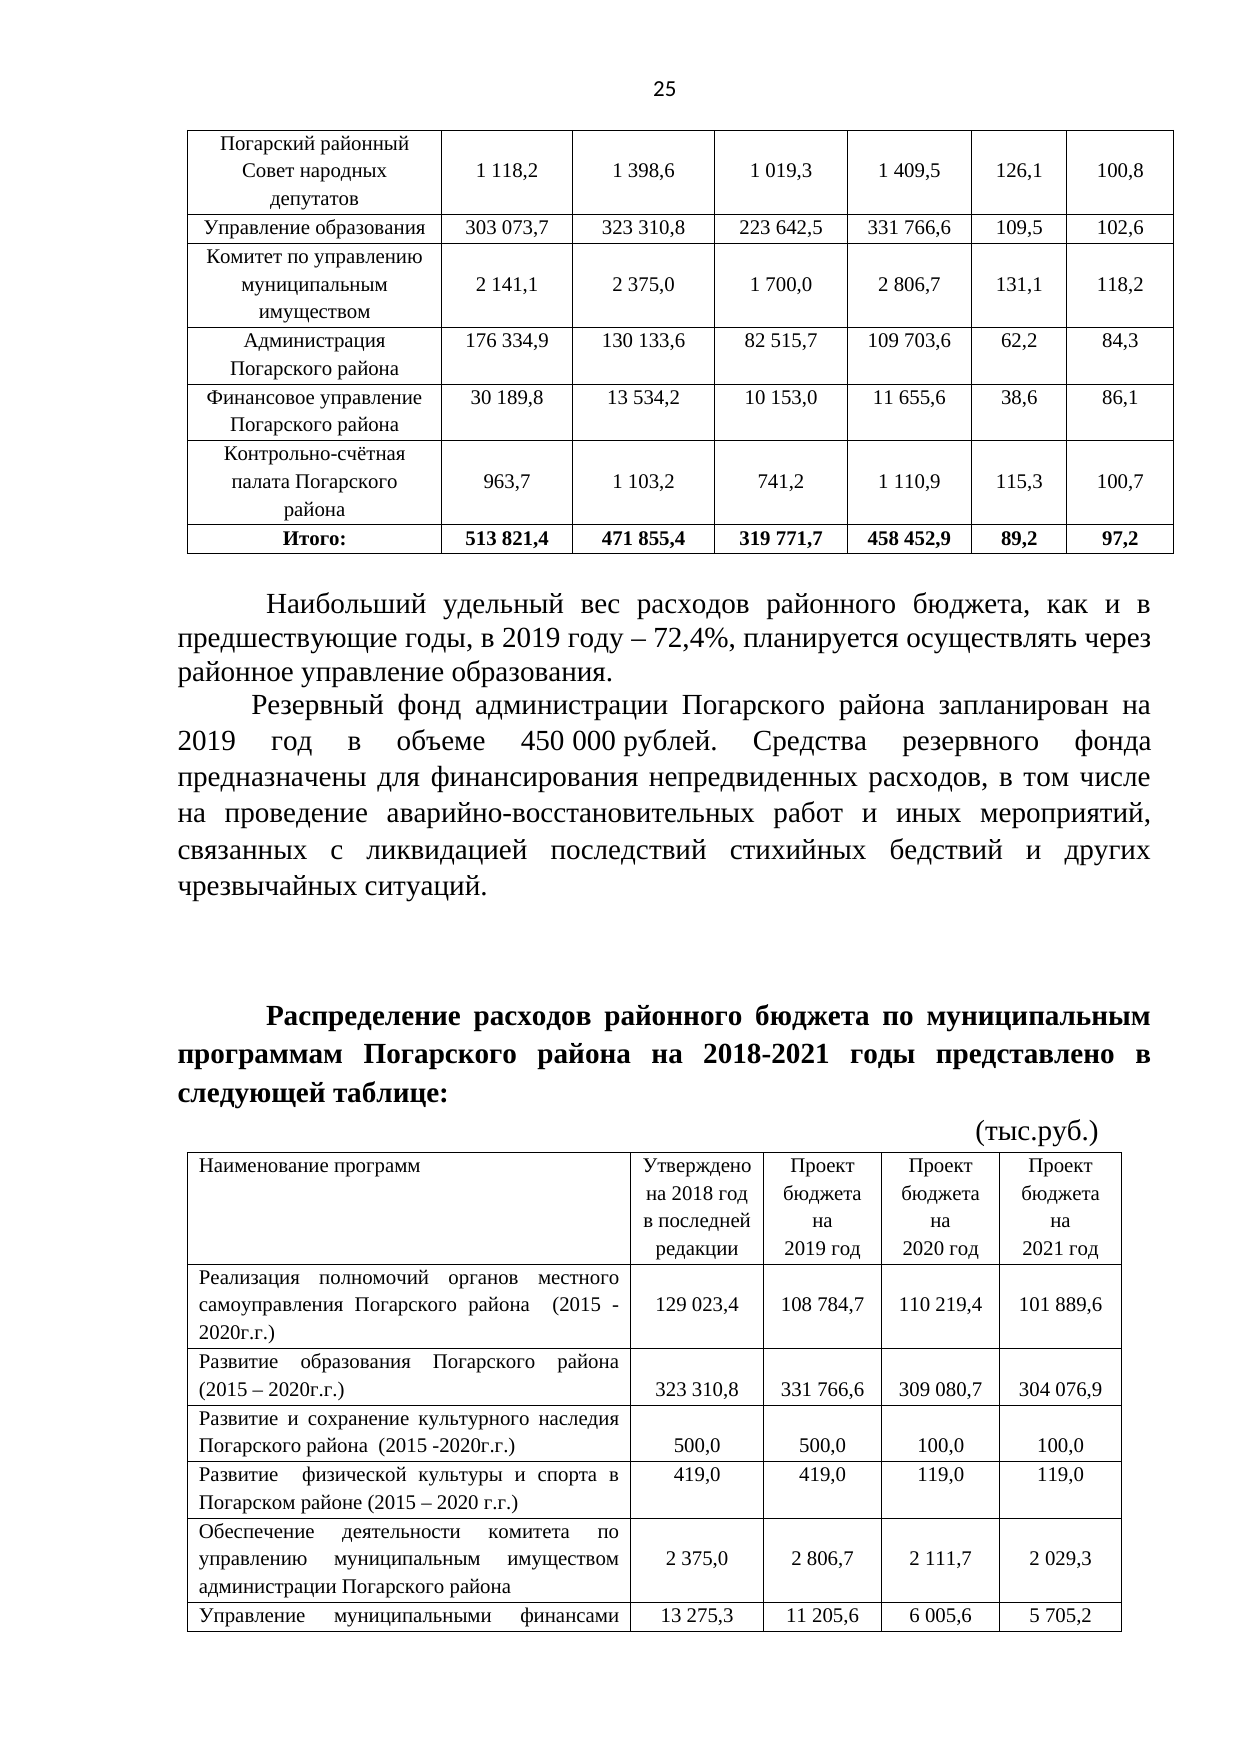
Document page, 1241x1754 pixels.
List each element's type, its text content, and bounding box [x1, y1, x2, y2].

table_cell 126,1 [972, 131, 1066, 214]
table_cell Комитет по управлению муниципальным имуществом [188, 244, 441, 327]
table_cell 11 655,6 [848, 385, 971, 440]
table_cell 513 821,4 [442, 525, 572, 553]
table_cell 1 110,9 [848, 441, 971, 524]
table_cell 500,0 [764, 1406, 881, 1461]
table_cell 1 700,0 [715, 244, 847, 327]
table_cell 419,0 [631, 1462, 763, 1518]
table_cell 2 141,1 [442, 244, 572, 327]
table_cell 100,0 [882, 1406, 999, 1461]
table_cell 176 334,9 [442, 328, 572, 384]
table_cell 500,0 [631, 1406, 763, 1461]
table_cell 6 005,6 [882, 1603, 999, 1631]
table_cell 118,2 [1067, 244, 1173, 327]
table_cell 419,0 [764, 1462, 881, 1518]
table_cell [188, 1603, 630, 1631]
table_cell 13 534,2 [573, 385, 714, 440]
table_cell 1 103,2 [573, 441, 714, 524]
table_cell 319 771,7 [715, 525, 847, 553]
table_cell 309 080,7 [882, 1349, 999, 1404]
table_cell 2 029,3 [1000, 1519, 1121, 1602]
table_cell Реализация полномочий органов местного самоуправления Погарского района (2015 - 2020г.г.) [188, 1265, 630, 1348]
table_cell Развитие физической культуры и спорта в Погарском районе (2015 – 2020 г.г.) [188, 1462, 630, 1518]
table_cell 323 310,8 [631, 1349, 763, 1404]
table_cell Итого: [188, 525, 441, 553]
table_cell 100,8 [1067, 131, 1173, 214]
table_cell 131,1 [972, 244, 1066, 327]
table_cell 458 452,9 [848, 525, 971, 553]
table_cell 86,1 [1067, 385, 1173, 440]
table_cell 119,0 [882, 1462, 999, 1518]
table_header Утверждено на 2018 год в последней редакции [631, 1153, 763, 1264]
table_cell 10 153,0 [715, 385, 847, 440]
table_cell 303 073,7 [442, 215, 572, 243]
table_cell 2 806,7 [848, 244, 971, 327]
table_cell 1 118,2 [442, 131, 572, 214]
table_cell 5 705,2 [1000, 1603, 1121, 1631]
table_cell 130 133,6 [573, 328, 714, 384]
text Наибольший удельный вес расходов районного бюджета, как и в предшествующие годы, в 2019 году – 72,4%, планируется осуществлять через районное управление образования. [177, 587, 1152, 687]
table_cell 1 398,6 [573, 131, 714, 214]
text Резервный фонд администрации Погарского района запланирован на 2019 год в объеме 450 000 рублей. Средства резервного фонда предназначены для финансирования непредвиденных расходов, в том числе на проведение аварийно-восстановительных работ и иных мероприятий, связанных с ликвидацией последствий стихийных бедствий и других чрезвычайных ситуаций. [177, 687, 1152, 901]
table_cell 100,0 [1000, 1406, 1121, 1461]
table_cell 13 275,3 [631, 1603, 763, 1631]
table_cell 82 515,7 [715, 328, 847, 384]
table_cell 119,0 [1000, 1462, 1121, 1518]
table_cell 741,2 [715, 441, 847, 524]
table_cell 129 023,4 [631, 1265, 763, 1348]
table_cell 323 310,8 [573, 215, 714, 243]
table_cell 2 111,7 [882, 1519, 999, 1602]
table_cell 102,6 [1067, 215, 1173, 243]
table_header Проект бюджета на 2019 год [764, 1153, 881, 1264]
table_cell 110 219,4 [882, 1265, 999, 1348]
table_cell Финансовое управление Погарского района [188, 385, 441, 440]
table_cell 109,5 [972, 215, 1066, 243]
table_cell Администрация Погарского района [188, 328, 441, 384]
table_header Наименование программ [188, 1153, 630, 1264]
table_cell 1 409,5 [848, 131, 971, 214]
table_cell 84,3 [1067, 328, 1173, 384]
table_cell 101 889,6 [1000, 1265, 1121, 1348]
table_cell 471 855,4 [573, 525, 714, 553]
table_cell 109 703,6 [848, 328, 971, 384]
table_cell 331 766,6 [764, 1349, 881, 1404]
text Распределение расходов районного бюджета по муниципальным программам Погарского района на 2018-2021 годы представлено в следующей таблице: [177, 998, 1152, 1108]
table_cell 2 806,7 [764, 1519, 881, 1602]
table_cell 30 189,8 [442, 385, 572, 440]
table_cell Погарский районный Совет народных депутатов [188, 131, 441, 214]
table_cell 97,2 [1067, 525, 1173, 553]
table_cell 1 019,3 [715, 131, 847, 214]
table_cell Обеспечение деятельности комитета по управлению муниципальным имуществом администрации Погарского района [188, 1519, 630, 1602]
table_cell 2 375,0 [631, 1519, 763, 1602]
table_cell 2 375,0 [573, 244, 714, 327]
table_cell 62,2 [972, 328, 1066, 384]
table_cell Развитие и сохранение культурного наследия Погарского района (2015 -2020г.г.) [188, 1406, 630, 1461]
table_cell 304 076,9 [1000, 1349, 1121, 1404]
table_cell 11 205,6 [764, 1603, 881, 1631]
table_cell 108 784,7 [764, 1265, 881, 1348]
table_cell Управление образования [188, 215, 441, 243]
table_header Проект бюджета на 2021 год [1000, 1153, 1121, 1264]
table_cell 331 766,6 [848, 215, 971, 243]
table_cell Развитие образования Погарского района (2015 – 2020г.г.) [188, 1349, 630, 1404]
table_cell 963,7 [442, 441, 572, 524]
table_cell 223 642,5 [715, 215, 847, 243]
table_cell 100,7 [1067, 441, 1173, 524]
text (тыс.руб.) [177, 1113, 1152, 1147]
table_header Проект бюджета на 2020 год [882, 1153, 999, 1264]
table_cell Контрольно-счётная палата Погарского района [188, 441, 441, 524]
table_cell 115,3 [972, 441, 1066, 524]
table_cell 38,6 [972, 385, 1066, 440]
table_cell 89,2 [972, 525, 1066, 553]
